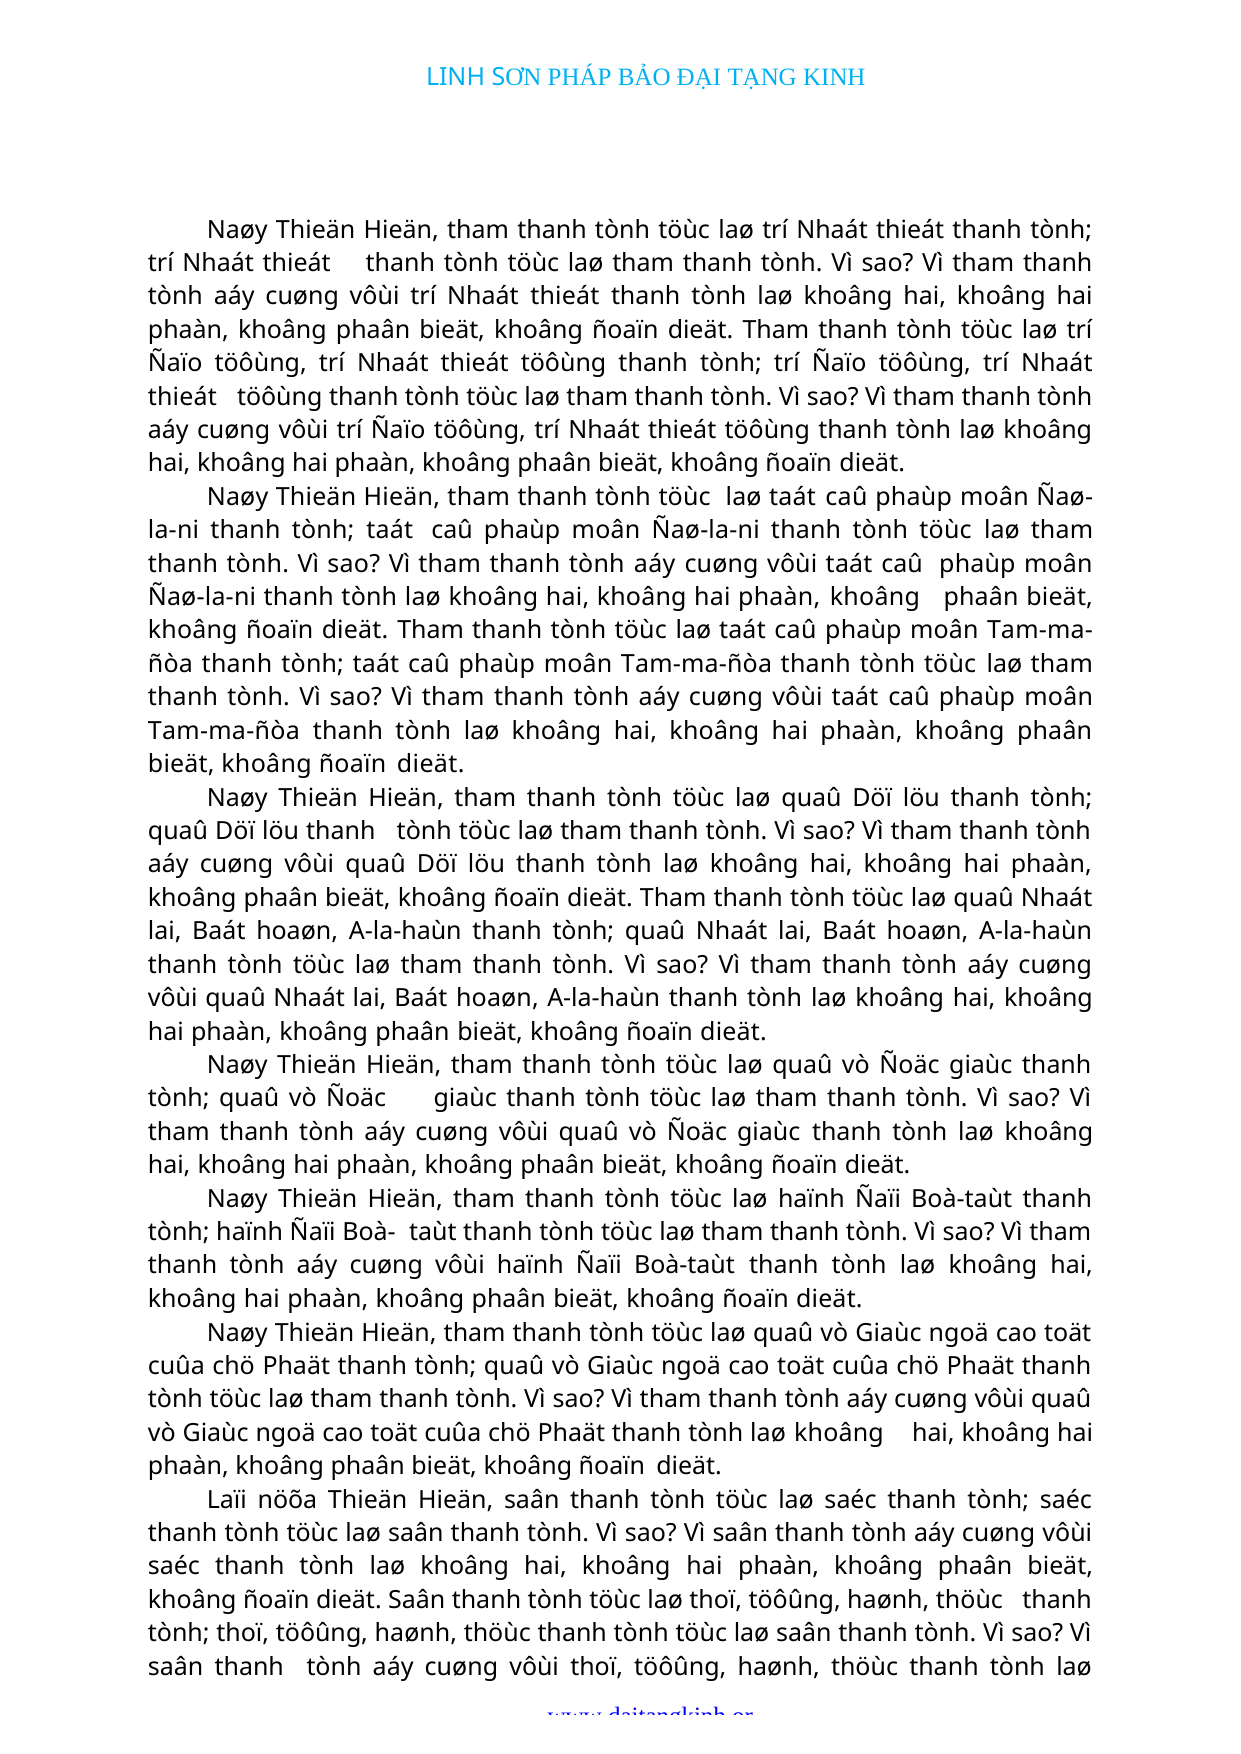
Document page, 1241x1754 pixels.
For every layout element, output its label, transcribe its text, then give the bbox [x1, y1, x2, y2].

text Naøy Thieän Hieän, tham thanh tònh töùc laø quaû vò Ñoäc giaùc thanh tònh; quaû vò Ñoäc giaùc thanh tònh töùc laø tham thanh tònh. Vì sao? Vì tham thanh tònh aáy cuøng vôùi quaû vò Ñoäc giaùc thanh tònh laø khoâng hai, khoâng hai phaàn, khoâng phaân bieät, khoâng ñoaïn dieät. [148, 1047, 1093, 1181]
text Naøy Thieän Hieän, tham thanh tònh töùc laø trí Nhaát thieát thanh tònh; trí Nhaát thieát thanh tònh töùc laø tham thanh tònh. Vì sao? Vì tham thanh tònh aáy cuøng vôùi trí Nhaát thieát thanh tònh laø khoâng hai, khoâng hai phaàn, khoâng phaân bieät, khoâng ñoaïn dieät. Tham thanh tònh töùc laø trí Ñaïo töôùng, trí Nhaát thieát töôùng thanh tònh; trí Ñaïo töôùng, trí Nhaát thieát töôùng thanh tònh töùc laø tham thanh tònh. Vì sao? Vì tham thanh tònh aáy cuøng vôùi trí Ñaïo töôùng, trí Nhaát thieát töôùng thanh tònh laø khoâng hai, khoâng hai phaàn, khoâng phaân bieät, khoâng ñoaïn dieät. [148, 212, 1093, 479]
text Naøy Thieän Hieän, tham thanh tònh töùc laø quaû Döï löu thanh tònh; quaû Döï löu thanh tònh töùc laø tham thanh tònh. Vì sao? Vì tham thanh tònh aáy cuøng vôùi quaû Döï löu thanh tònh laø khoâng hai, khoâng hai phaàn, khoâng phaân bieät, khoâng ñoaïn dieät. Tham thanh tònh töùc laø quaû Nhaát lai, Baát hoaøn, A-la-haùn thanh tònh; quaû Nhaát lai, Baát hoaøn, A-la-haùn thanh tònh töùc laø tham thanh tònh. Vì sao? Vì tham thanh tònh aáy cuøng vôùi quaû Nhaát lai, Baát hoaøn, A-la-haùn thanh tònh laø khoâng hai, khoâng hai phaàn, khoâng phaân bieät, khoâng ñoaïn dieät. [148, 780, 1093, 1047]
text Naøy Thieän Hieän, tham thanh tònh töùc laø taát caû phaùp moân Ñaø-la-ni thanh tònh; taát caû phaùp moân Ñaø-la-ni thanh tònh töùc laø tham thanh tònh. Vì sao? Vì tham thanh tònh aáy cuøng vôùi taát caû phaùp moân Ñaø-la-ni thanh tònh laø khoâng hai, khoâng hai phaàn, khoâng phaân bieät, khoâng ñoaïn dieät. Tham thanh tònh töùc laø taát caû phaùp moân Tam-ma-ñòa thanh tònh; taát caû phaùp moân Tam-ma-ñòa thanh tònh töùc laø tham thanh tònh. Vì sao? Vì tham thanh tònh aáy cuøng vôùi taát caû phaùp moân Tam-ma-ñòa thanh tònh laø khoâng hai, khoâng hai phaàn, khoâng phaân bieät, khoâng ñoaïn dieät. [148, 479, 1093, 780]
text Naøy Thieän Hieän, tham thanh tònh töùc laø quaû vò Giaùc ngoä cao toät cuûa chö Phaät thanh tònh; quaû vò Giaùc ngoä cao toät cuûa chö Phaät thanh tònh töùc laø tham thanh tònh. Vì sao? Vì tham thanh tònh aáy cuøng vôùi quaû vò Giaùc ngoä cao toät cuûa chö Phaät thanh tònh laø khoâng hai, khoâng hai phaàn, khoâng phaân bieät, khoâng ñoaïn dieät. [148, 1314, 1093, 1482]
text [148, 1482, 1093, 1682]
text Naøy Thieän Hieän, tham thanh tònh töùc laø haïnh Ñaïi Boà-taùt thanh tònh; haïnh Ñaïi Boà- taùt thanh tònh töùc laø tham thanh tònh. Vì sao? Vì tham thanh tònh aáy cuøng vôùi haïnh Ñaïi Boà-taùt thanh tònh laø khoâng hai, khoâng hai phaàn, khoâng phaân bieät, khoâng ñoaïn dieät. [148, 1181, 1093, 1314]
